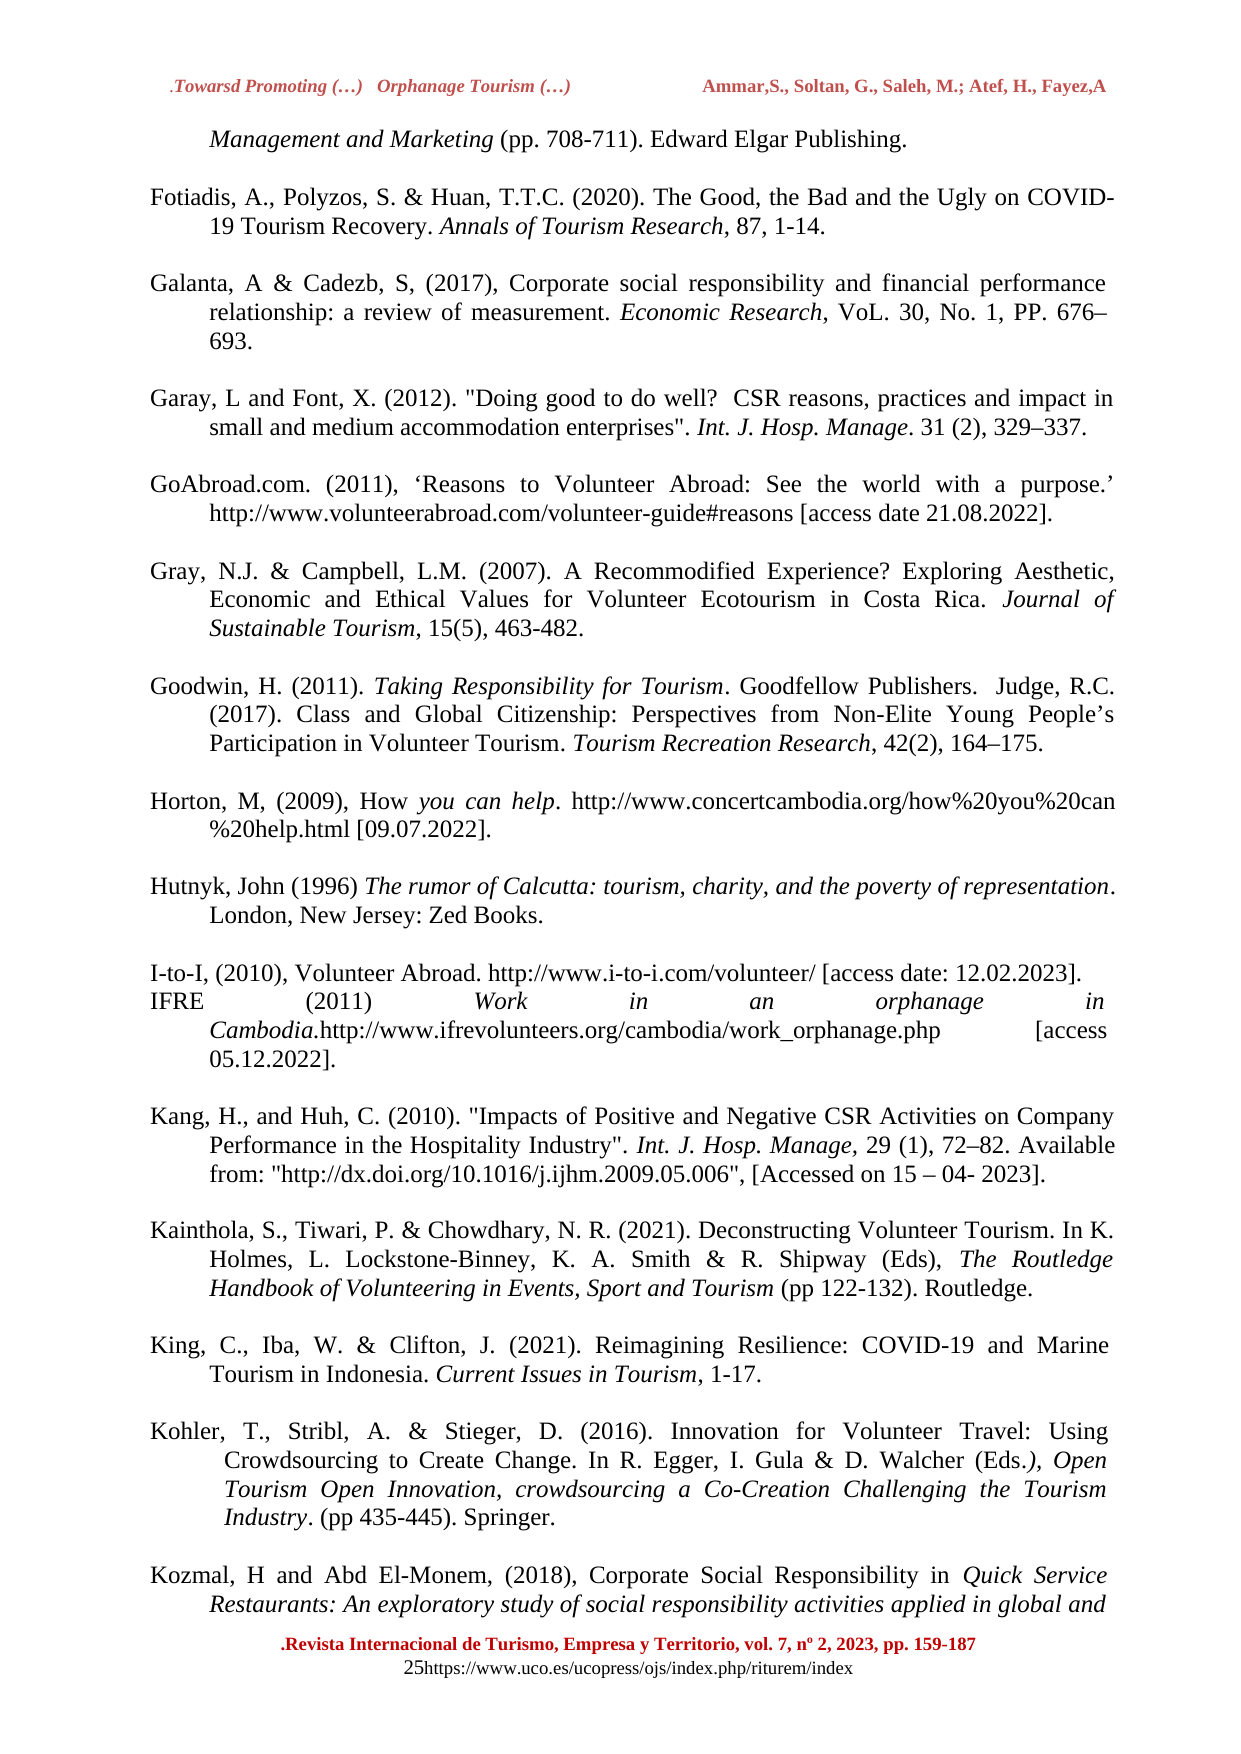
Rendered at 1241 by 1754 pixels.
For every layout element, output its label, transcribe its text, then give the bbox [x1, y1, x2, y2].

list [150, 1560, 1109, 1617]
list Kohler, T., Stribl, A. & Stieger, D. (2016). Innovation for Volunteer Travel: Using Crowdsourcing to Create Change. In R. Egger, I. Gula & D. Walcher (Eds.), Open Tourism Open Innovation, crowdsourcing a Co-Creation Challenging the Tourism Industry. (pp 435-445). Springer. [150, 1416, 1109, 1531]
list Garay, L and Font, X. (2012). "Doing good to do well? CSR reasons, practices and impact in small and medium accommodation enterprises". Int. J. Hosp. Manage. 31 (2), 329–337. [150, 383, 1116, 441]
list King, C., Iba, W. & Clifton, J. (2021). Reimagining Resilience: COVID-19 and Marine Tourism in Indonesia. Current Issues in Tourism, 1-17. [150, 1330, 1110, 1387]
list Hutnyk, John (1996) The rumor of Calcutta: tourism, charity, and the poverty of representation. London, New Jersey: Zed Books. [150, 871, 1116, 929]
list GoAbroad.com. (2011), ‘Reasons to Volunteer Abroad: See the world with a purpose.’ http://www.volunteerabroad.com/volunteer-guide#reasons [access date 21.08.2022]. [150, 469, 1116, 527]
list Horton, M, (2009), How you can help. http://www.concertcambodia.org/how%20you%20can%20help.html [09.07.2022]. [150, 786, 1116, 843]
list Kainthola, S., Tiwari, P. & Chowdhary, N. R. (2021). Deconstructing Volunteer Tourism. In K. Holmes, L. Lockstone-Binney, K. A. Smith & R. Shipway (Eds), The Routledge Handbook of Volunteering in Events, Sport and Tourism (pp 122-132). Routledge. [150, 1216, 1116, 1302]
list Fotiadis, A., Polyzos, S. & Huan, T.T.C. (2020). The Good, the Bad and the Ugly on COVID-19 Tourism Recovery. Annals of Tourism Research, 87, 1-14. [150, 182, 1116, 239]
list Galanta, A & Cadezb, S, (2017), Corporate social responsibility and financial performance relationship: a review of measurement. Economic Research, VoL. 30, No. 1, PP. 676–693. [150, 268, 1107, 354]
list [150, 124, 1116, 153]
list I-to-I, (2010), Volunteer Abroad. http://www.i-to-i.com/volunteer/ [access date: 12.02.2023]. [150, 958, 1107, 986]
list Gray, N.J. & Campbell, L.M. (2007). A Recommodified Experience? Exploring Aesthetic, Economic and Ethical Values for Volunteer Ecotourism in Costa Rica. Journal of Sustainable Tourism, 15(5), 463-482. [150, 556, 1116, 642]
list Kang, H., and Huh, C. (2010). "Impacts of Positive and Negative CSR Activities on Company Performance in the Hospitality Industry". Int. J. Hosp. Manage, 29 (1), 72–82. Available from: "http://dx.doi.org/10.1016/j.ijhm.2009.05.006", [Accessed on 15 – 04- 2023]. [150, 1101, 1116, 1188]
list IFRE (2011) Work in an orphanage in Cambodia.http://www.ifrevolunteers.org/cambodia/work_orphanage.php [access 05.12.2022]. [150, 986, 1107, 1073]
list Goodwin, H. (2011). Taking Responsibility for Tourism. Goodfellow Publishers. Judge, R.C. (2017). Class and Global Citizenship: Perspectives from Non-Elite Young People’s Participation in Volunteer Tourism. Tourism Recreation Research, 42(2), 164–175. [150, 671, 1116, 757]
